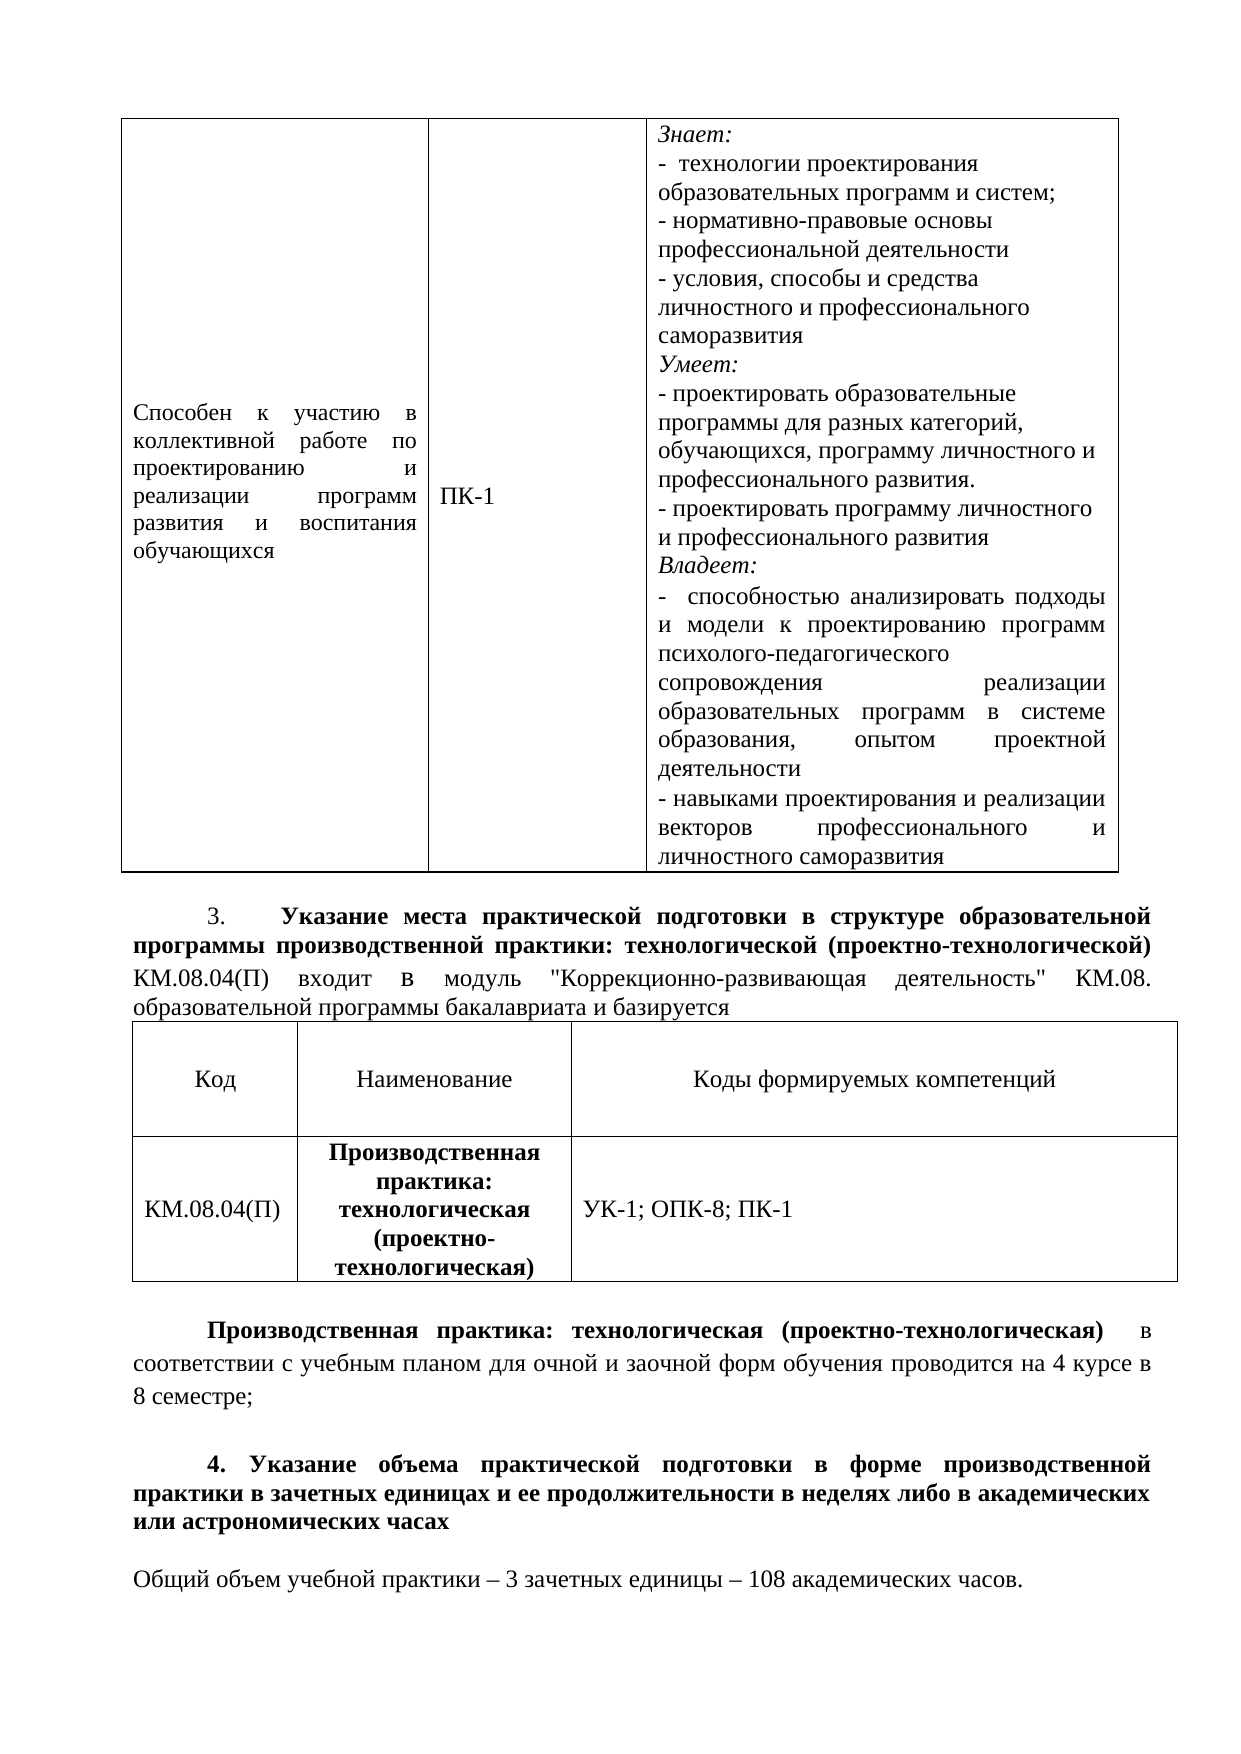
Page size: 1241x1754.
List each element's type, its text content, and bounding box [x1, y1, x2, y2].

table_header Код [133, 1022, 297, 1136]
text Производственная практика: технологическая (проектно-технологическая) в соответствии с учебным планом для очной и заочной форм обучения проводится на 4 курсе в 8 семестре; [133, 1315, 1152, 1409]
table_cell КМ.08.04(П) [133, 1137, 297, 1281]
table_cell УК-1; ОПК-8; ПК-1 [572, 1137, 1177, 1281]
table_cell Знает: - технологии проектирования образовательных программ и систем; - нормативно-правовые основы профессиональной деятельности - условия, способы и средства личностного и профессионального саморазвития Умеет: - проектировать образовательные программы для разных категорий, обучающихся, программу личностного и профессионального развития. - проектировать программу личностного и профессионального развития Владеет: - способностью анализировать подходы и модели к проектированию программ психолого-педагогического сопровождения реализации образовательных программ в системе образования, опытом проектной деятельности - навыками проектирования и реализации векторов профессионального и личностного саморазвития [647, 119, 1118, 871]
table_header Наименование [298, 1022, 571, 1136]
text 4. Указание объема практической подготовки в форме производственной практики в зачетных единицах и ее продолжительности в неделях либо в академических или астрономических часах [133, 1449, 1152, 1535]
table_header Коды формируемых компетенций [572, 1022, 1177, 1136]
table_cell ПК-1 [429, 119, 646, 871]
text Общий объем учебной практики – 3 зачетных единицы – 108 академических часов. [133, 1564, 1152, 1593]
list Указание места практической подготовки в структуре образовательной программы производственной практики: технологической (проектно-технологической) КМ.08.04(П) входит в модуль "Коррекционно-развивающая деятельность" КМ.08. образовательной программы бакалавриата и базируется [133, 901, 1152, 1021]
table_cell Способен к участию в коллективной работе по проектированию и реализации программ развития и воспитания обучающихся [122, 119, 428, 871]
table_cell Производственная практика: технологическая (проектно-технологическая) [298, 1137, 571, 1281]
